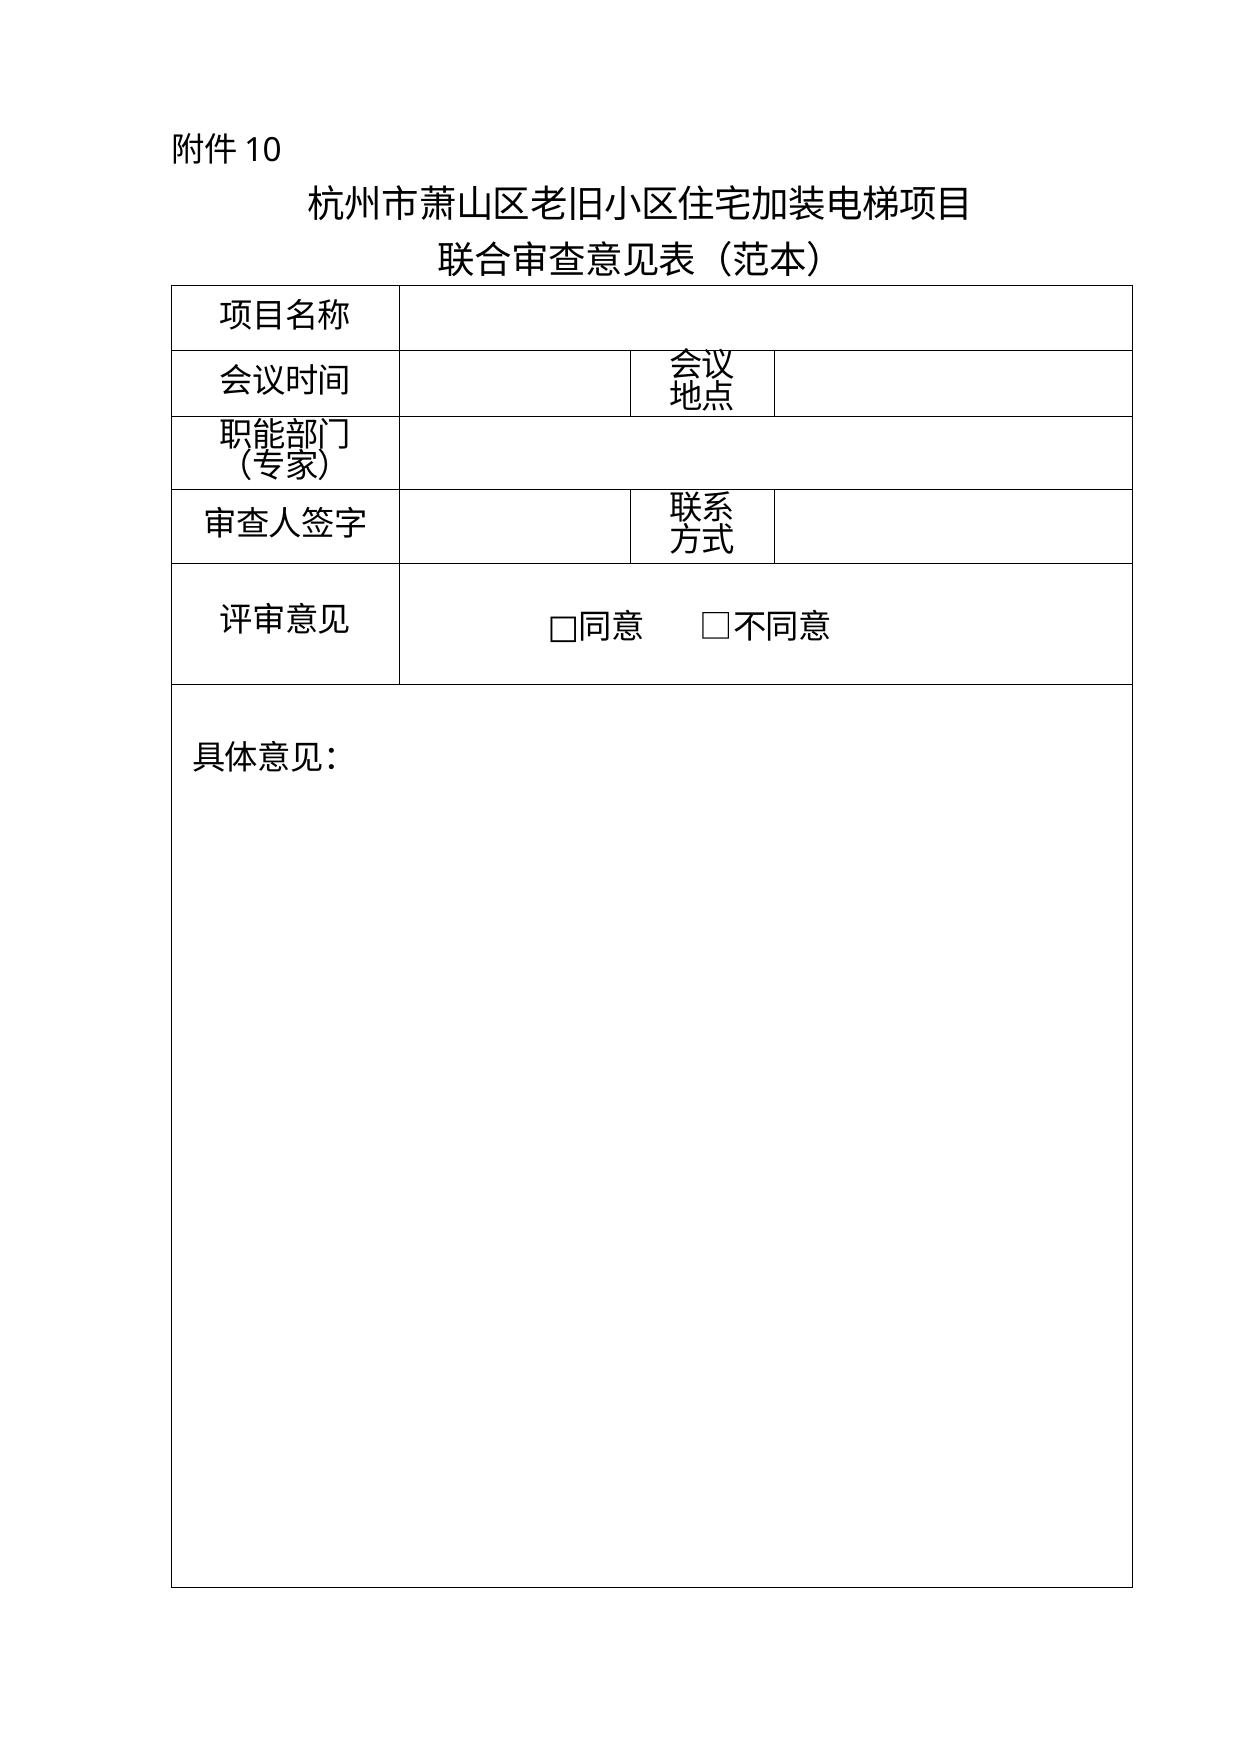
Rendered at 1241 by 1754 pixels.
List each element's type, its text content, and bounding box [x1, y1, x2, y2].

text 联合审查意见表（范本） [171, 228, 1110, 285]
table_cell [400, 490, 630, 563]
table_cell 审查人签字 [172, 490, 399, 563]
text 杭州市萧山区老旧小区住宅加装电梯项目 [171, 172, 1110, 228]
table_cell 评审意见 [172, 564, 399, 684]
table_cell [400, 417, 1132, 488]
table_header 项目名称 [172, 286, 399, 349]
table_cell 具体意见： [172, 685, 1132, 1587]
table_cell 会议 地点 [631, 351, 774, 416]
table_cell [775, 351, 1132, 416]
table_cell 联系 方式 [631, 490, 774, 563]
table_cell [400, 351, 630, 416]
table_header [400, 286, 1132, 349]
table_cell □同意 □不同意 [400, 564, 1132, 684]
table_cell [775, 490, 1132, 563]
text 附件10 [171, 118, 1110, 172]
table_cell 职能部门 （专家） [172, 417, 399, 488]
table_cell 会议时间 [172, 351, 399, 416]
